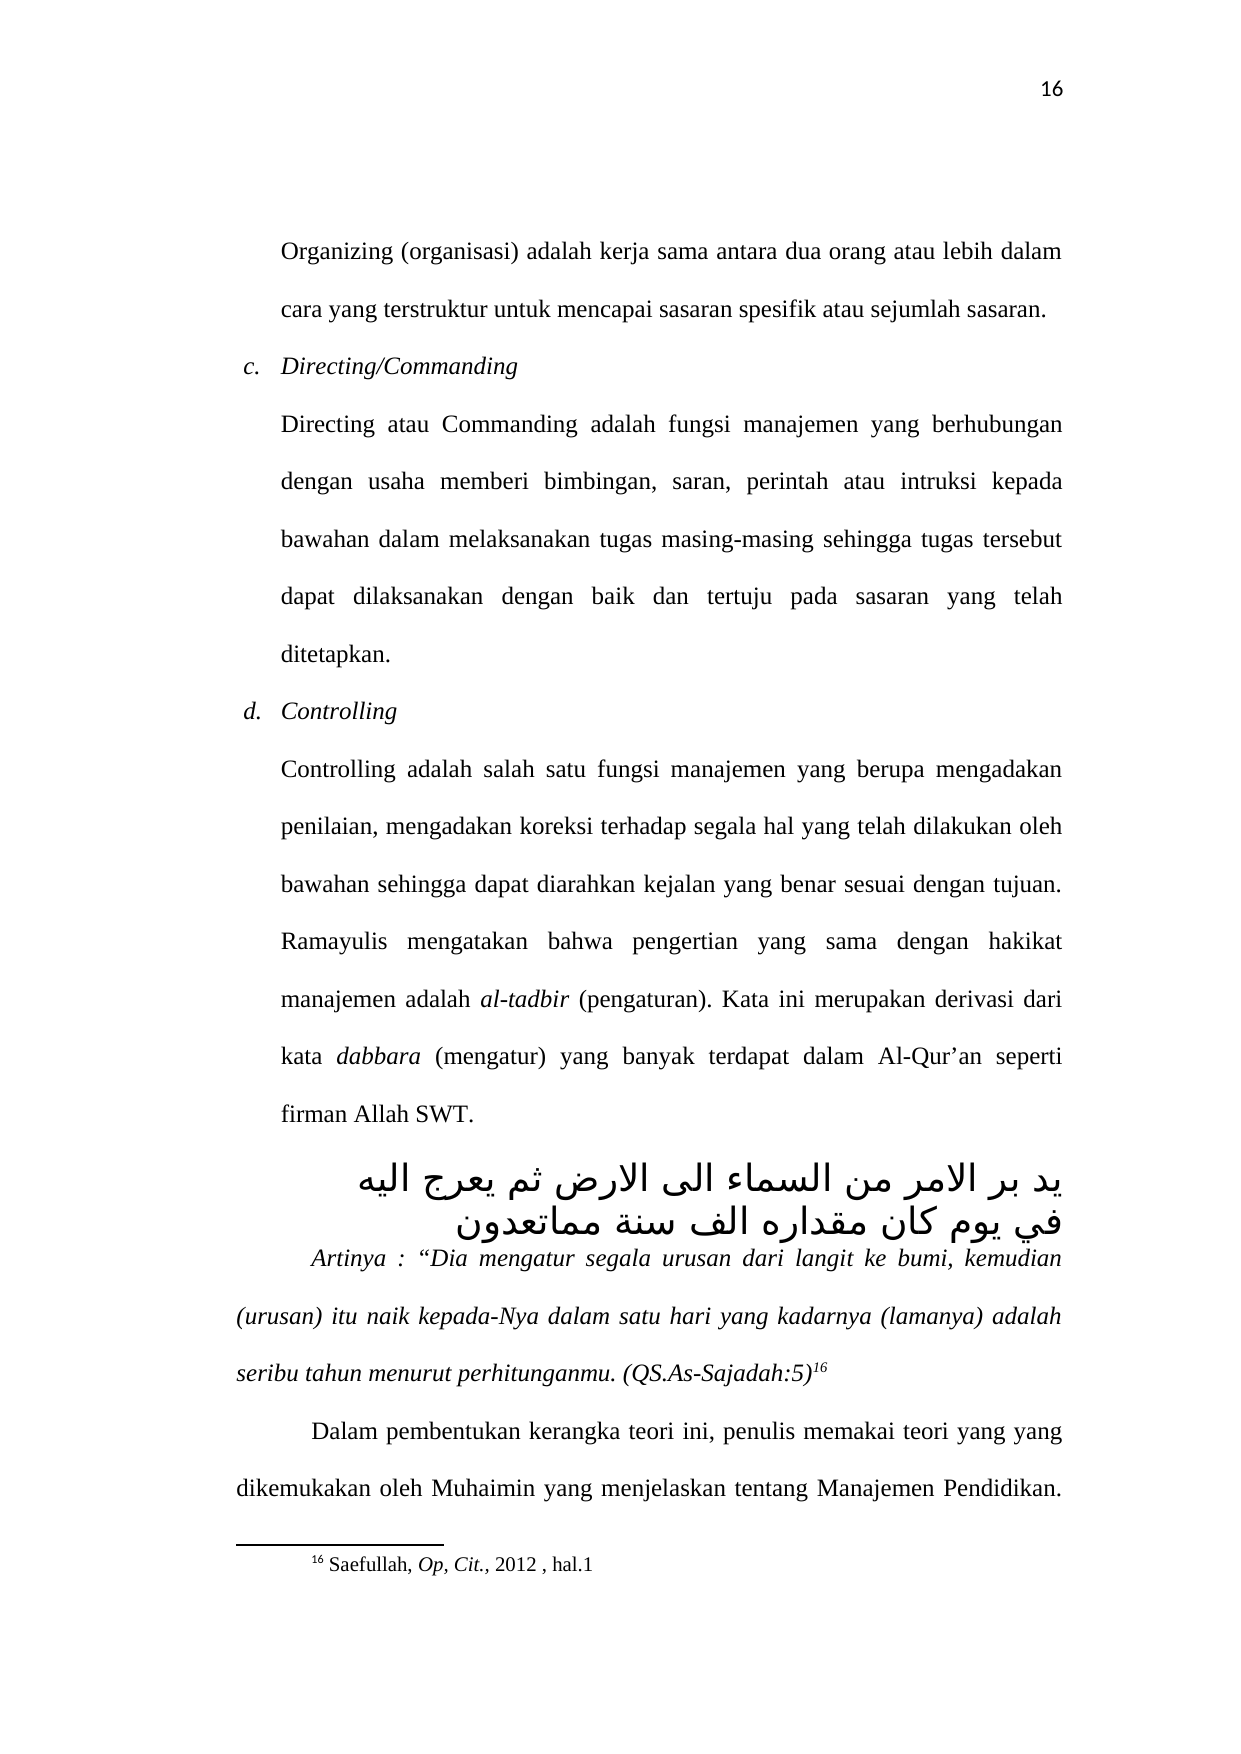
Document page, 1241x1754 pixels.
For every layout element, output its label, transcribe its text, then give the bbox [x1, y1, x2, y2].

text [236, 1416, 1063, 1502]
list Controlling adalah salah satu fungsi manajemen yang berupa mengadakan penilaian, mengadakan koreksi terhadap segala hal yang telah dilakukan oleh bawahan sehingga dapat diarahkan kejalan yang benar sesuai dengan tujuan. Ramayulis mengatakan bahwa pengertian yang sama dengan hakikat manajemen adalah al-tadbir (pengaturan). Kata ini merupakan derivasi dari kata dabbara (mengatur) yang banyak terdapat dalam Al-Qur’an seperti firman Allah SWT. [281, 754, 1063, 1127]
list Directing/Commanding [243, 351, 1063, 380]
text يد بر الامر من السماء الى الارض ثم يعرج اليه في يوم كان مقداره الف سنة مماتعدون [236, 1156, 1063, 1243]
list Controlling [243, 696, 1063, 725]
list Organizing (organisasi) adalah kerja sama antara dua orang atau lebih dalam cara yang terstruktur untuk mencapai sasaran spesifik atau sejumlah sasaran. [281, 236, 1063, 322]
list Directing atau Commanding adalah fungsi manajemen yang berhubungan dengan usaha memberi bimbingan, saran, perintah atau intruksi kepada bawahan dalam melaksanakan tugas masing-masing sehingga tugas tersebut dapat dilaksanakan dengan baik dan tertuju pada sasaran yang telah ditetapkan. [281, 409, 1063, 667]
text Artinya : “Dia mengatur segala urusan dari langit ke bumi, kemudian (urusan) itu naik kepada-Nya dalam satu hari yang kadarnya (lamanya) adalah seribu tahun menurut perhitunganmu. (QS.As-Sajadah:5) [236, 1243, 1063, 1387]
